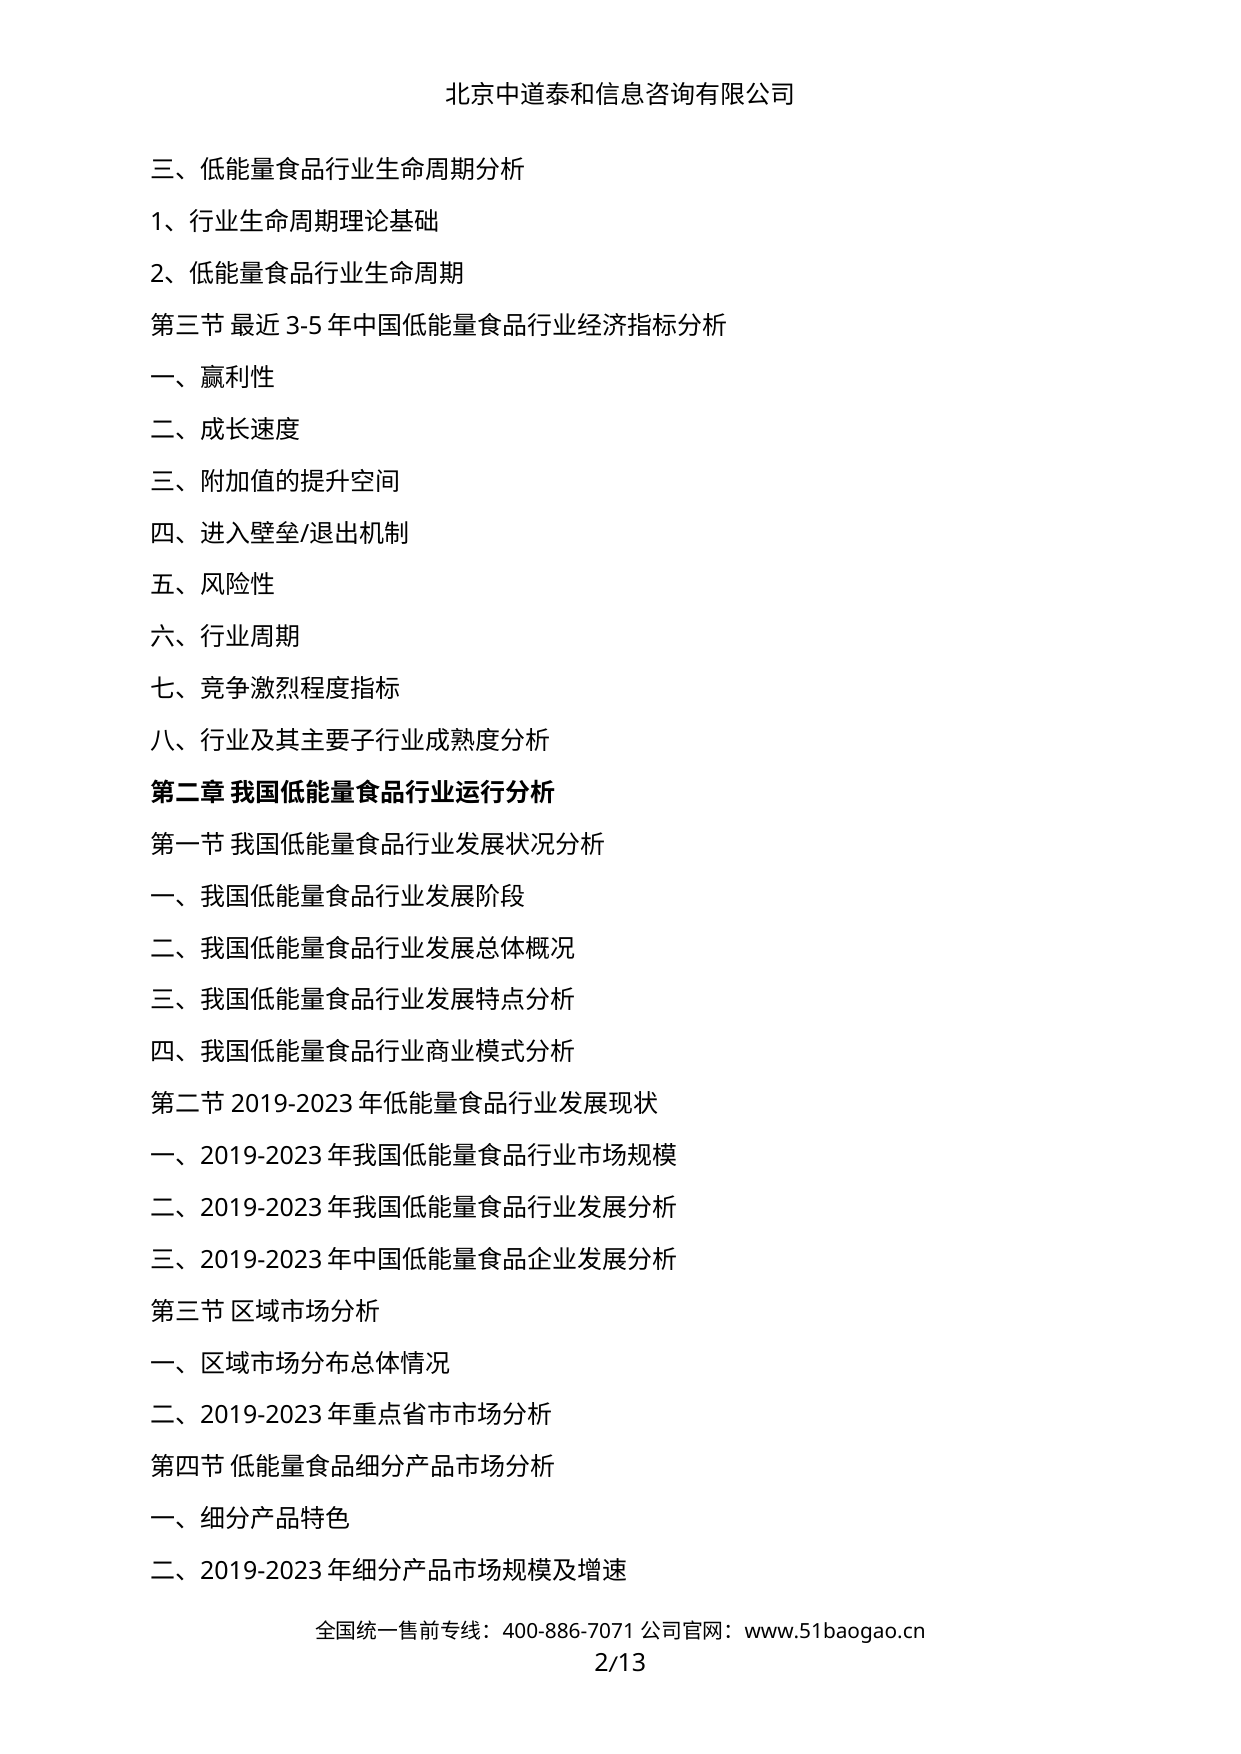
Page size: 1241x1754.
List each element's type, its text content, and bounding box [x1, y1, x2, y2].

text 四、进入壁垒/退出机制 [150, 513, 1090, 549]
text 三、低能量食品行业生命周期分析 [150, 150, 1090, 186]
text 三、2019-2023年中国低能量食品企业发展分析 [150, 1239, 1090, 1276]
text 八、行业及其主要子行业成熟度分析 [150, 721, 1090, 757]
text 第三节 最近3-5年中国低能量食品行业经济指标分析 [150, 306, 1090, 342]
text 七、竞争激烈程度指标 [150, 669, 1090, 705]
text 二、2019-2023年我国低能量食品行业发展分析 [150, 1187, 1090, 1224]
text 四、我国低能量食品行业商业模式分析 [150, 1032, 1090, 1068]
text 二、成长速度 [150, 409, 1090, 446]
text 一、细分产品特色 [150, 1499, 1090, 1535]
text 一、我国低能量食品行业发展阶段 [150, 876, 1090, 912]
text 第三节 区域市场分析 [150, 1291, 1090, 1327]
text 一、赢利性 [150, 357, 1090, 394]
text 2、低能量食品行业生命周期 [150, 254, 1090, 290]
text 三、附加值的提升空间 [150, 461, 1090, 497]
text 六、行业周期 [150, 617, 1090, 653]
text 1、行业生命周期理论基础 [150, 202, 1090, 238]
text 第一节 我国低能量食品行业发展状况分析 [150, 824, 1090, 861]
text 三、我国低能量食品行业发展特点分析 [150, 980, 1090, 1016]
text 一、2019-2023年我国低能量食品行业市场规模 [150, 1136, 1090, 1172]
text 五、风险性 [150, 565, 1090, 601]
text 一、区域市场分布总体情况 [150, 1343, 1090, 1379]
text 二、2019-2023年细分产品市场规模及增速 [150, 1551, 1090, 1587]
text 二、我国低能量食品行业发展总体概况 [150, 928, 1090, 964]
text 二、2019-2023年重点省市市场分析 [150, 1395, 1090, 1431]
text 第四节 低能量食品细分产品市场分析 [150, 1447, 1090, 1483]
text 第二章 我国低能量食品行业运行分析 [150, 772, 1090, 809]
text 第二节 2019-2023年低能量食品行业发展现状 [150, 1084, 1090, 1120]
